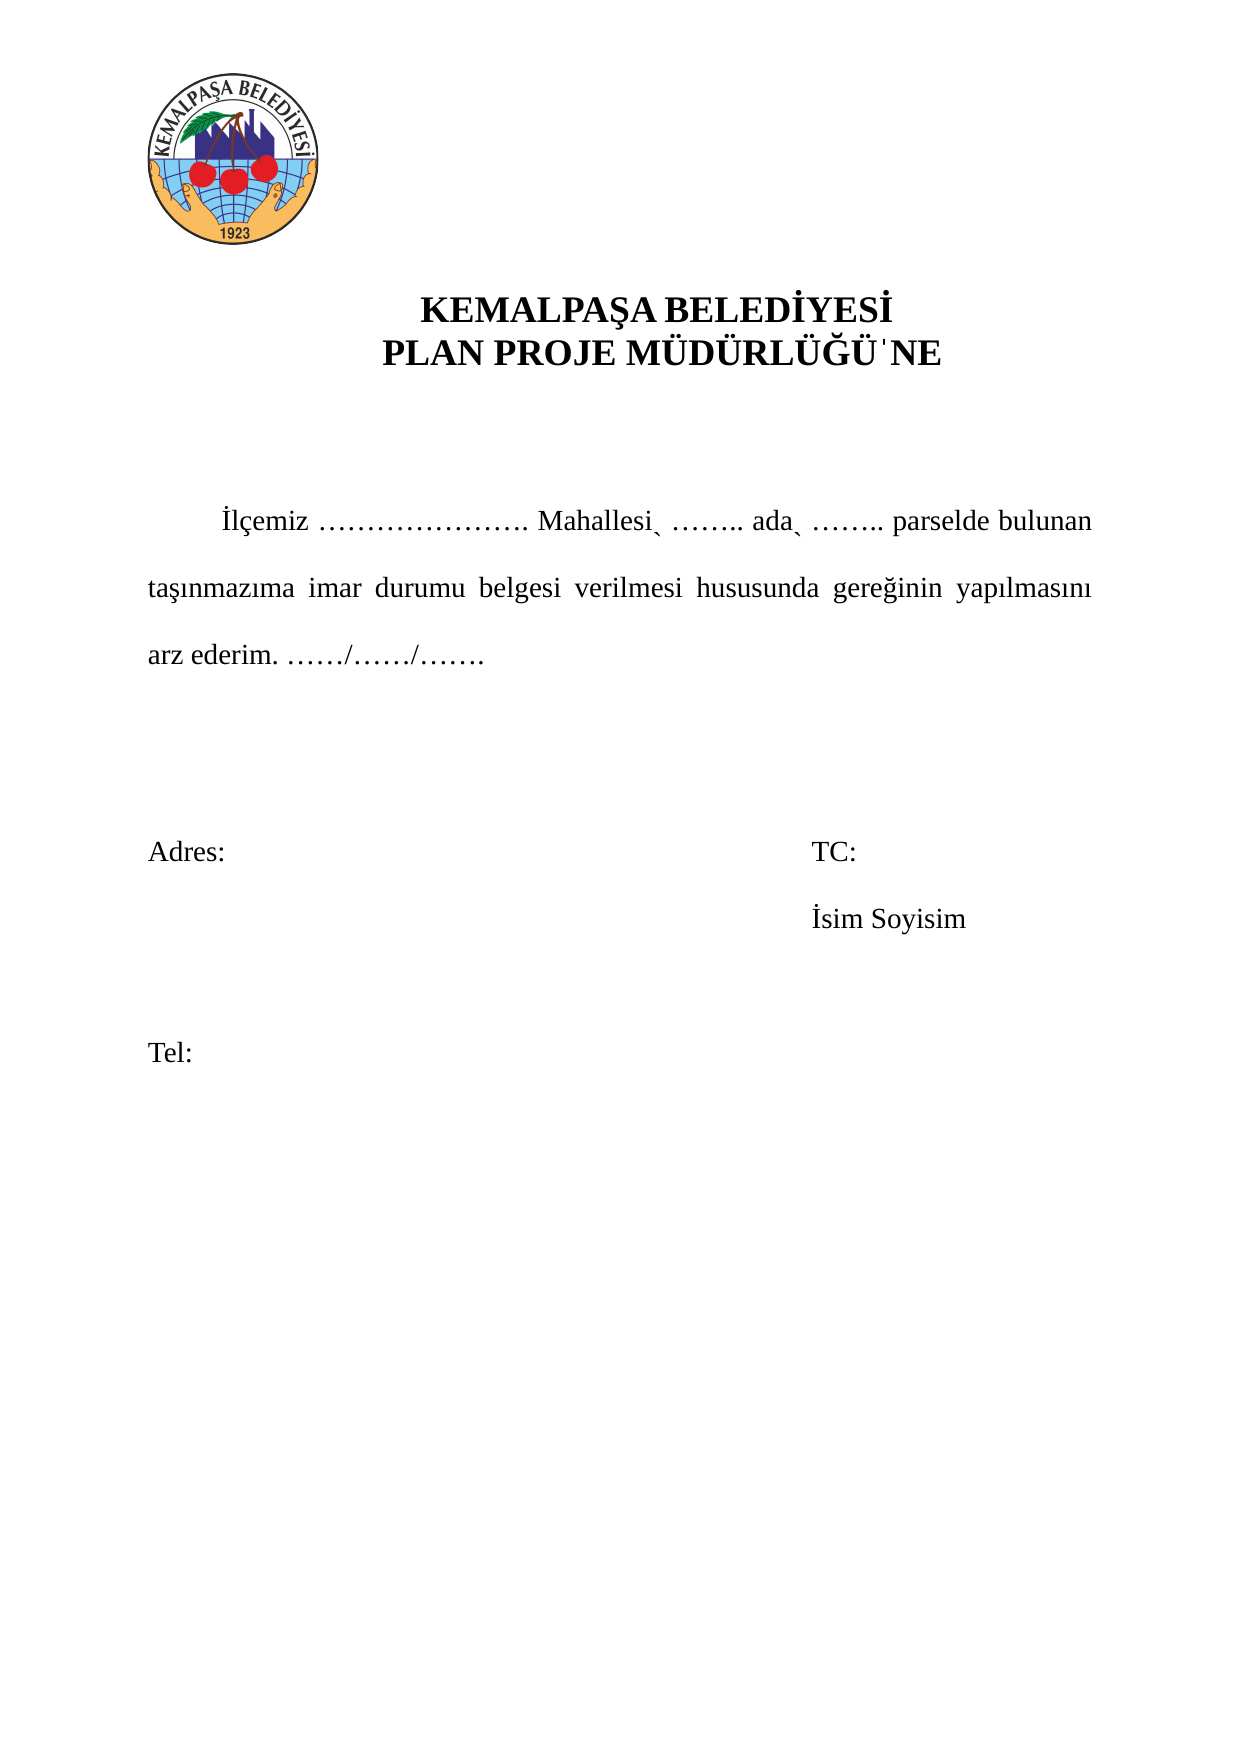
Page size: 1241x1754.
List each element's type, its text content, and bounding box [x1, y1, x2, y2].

text KEMALPAŞA BELEDİYESİ [148, 287, 1093, 331]
text PLAN PROJE MÜDÜRLÜĞÜˈNE [148, 331, 1093, 374]
picture [147, 73, 319, 245]
text Tel: [148, 1035, 1093, 1068]
text İsim Soyisim [148, 901, 1093, 934]
text İlçemiz …………………. Mahallesiˏ …….. adaˏ …….. parselde bulunan taşınmazıma imar durumu belgesi verilmesi hususunda gereğinin yapılmasını arz ederim. ……/……/……. [148, 503, 1093, 671]
text Adres: TC: [148, 834, 1093, 867]
